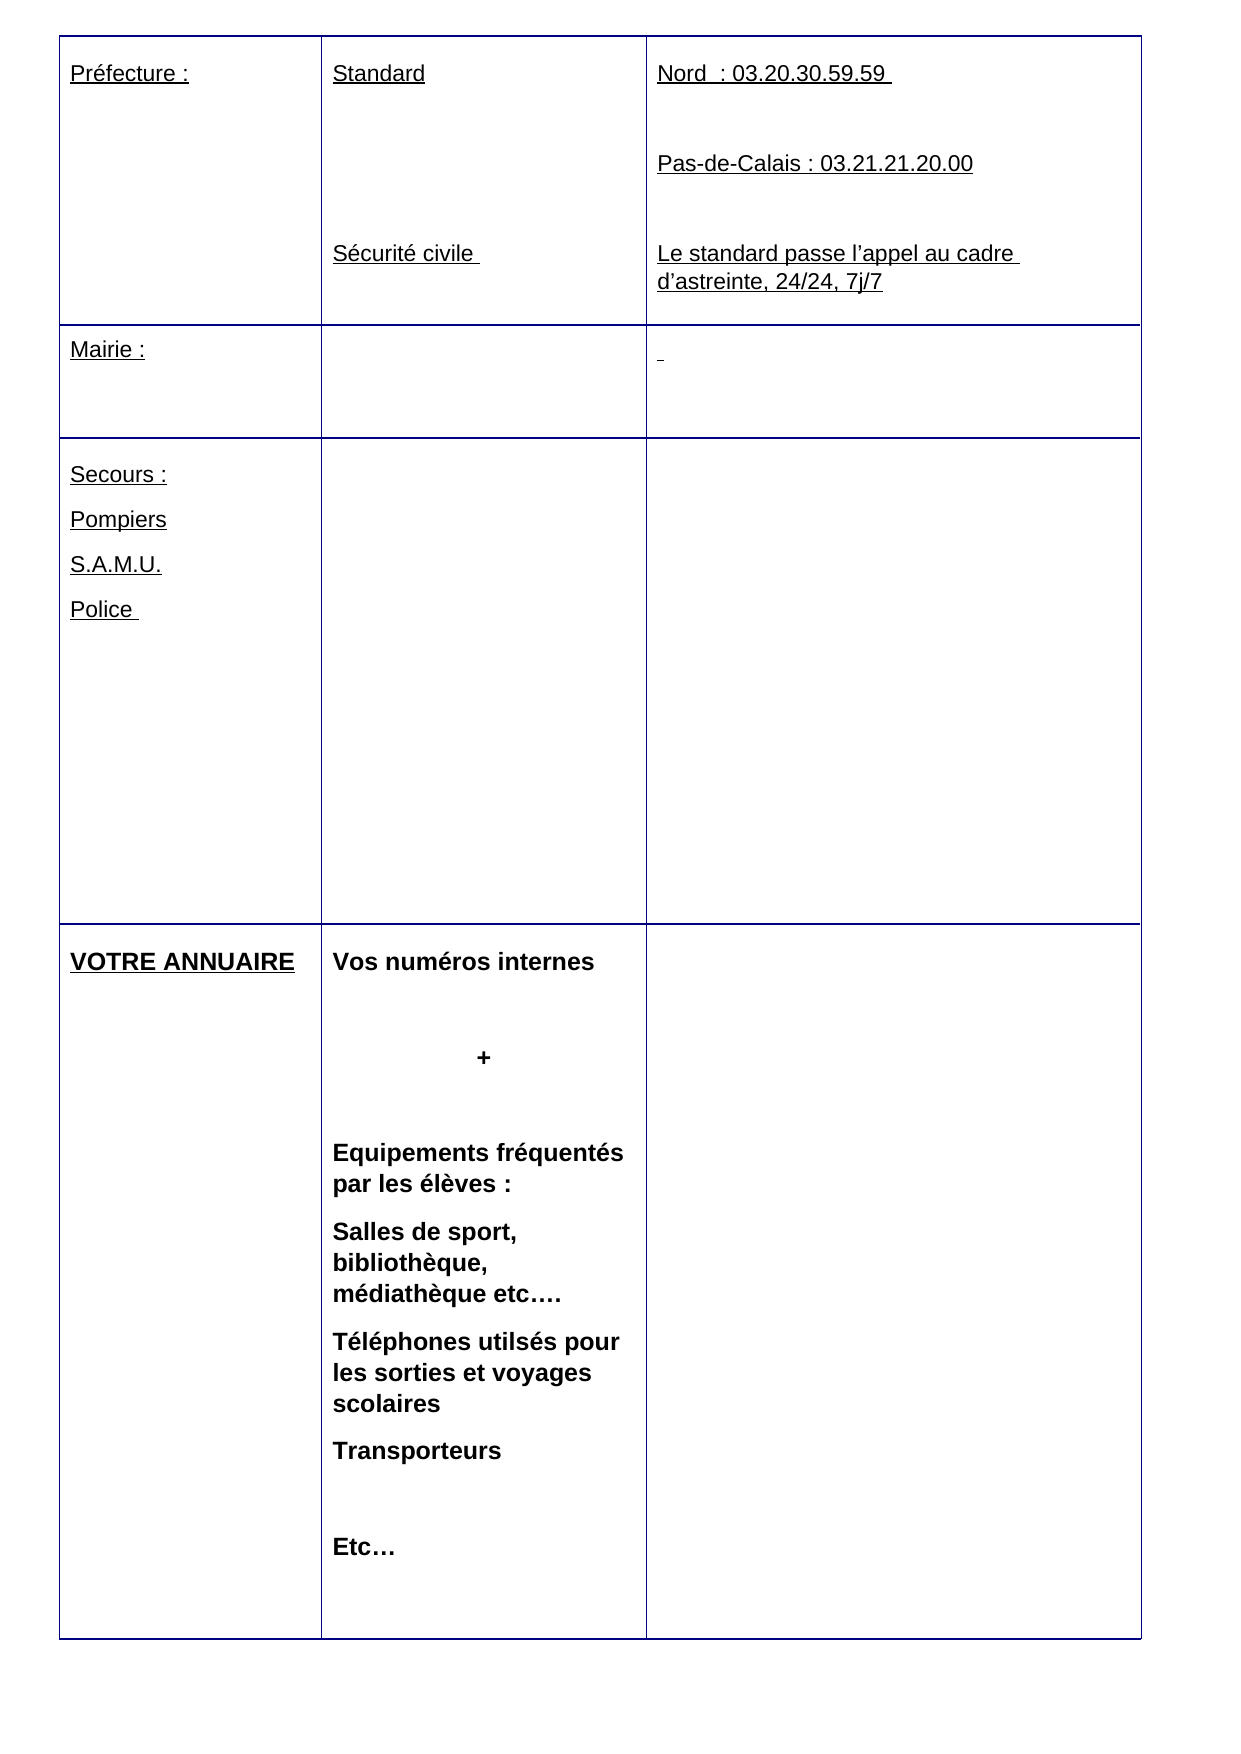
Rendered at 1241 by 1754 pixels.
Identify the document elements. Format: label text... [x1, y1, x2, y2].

table_cell Secours : Pompiers S.A.M.U. Police [60, 439, 321, 923]
table_cell Nord : 03.20.30.59.59 Pas-de-Calais : 03.21.21.20.00 Le standard passe l’appel au cadre d’astreinte, 24/24, 7j/7 [647, 37, 1141, 324]
table_cell VOTRE ANNUAIRE [60, 925, 321, 1638]
table_cell Vos numéros internes + Equipements fréquentés par les élèves : Salles de sport, bibliothèque, médiathèque etc…. Téléphones utilsés pour les sorties et voyages scolaires Transporteurs Etc… [322, 925, 646, 1638]
table_cell Préfecture : [60, 37, 321, 324]
table_cell [647, 923, 1141, 1638]
table_cell [322, 439, 646, 923]
table_cell [647, 437, 1141, 923]
table_cell [647, 324, 1141, 437]
table_cell Mairie : [60, 326, 321, 437]
table_cell Standard Sécurité civile [322, 37, 646, 324]
table_cell [322, 326, 646, 437]
